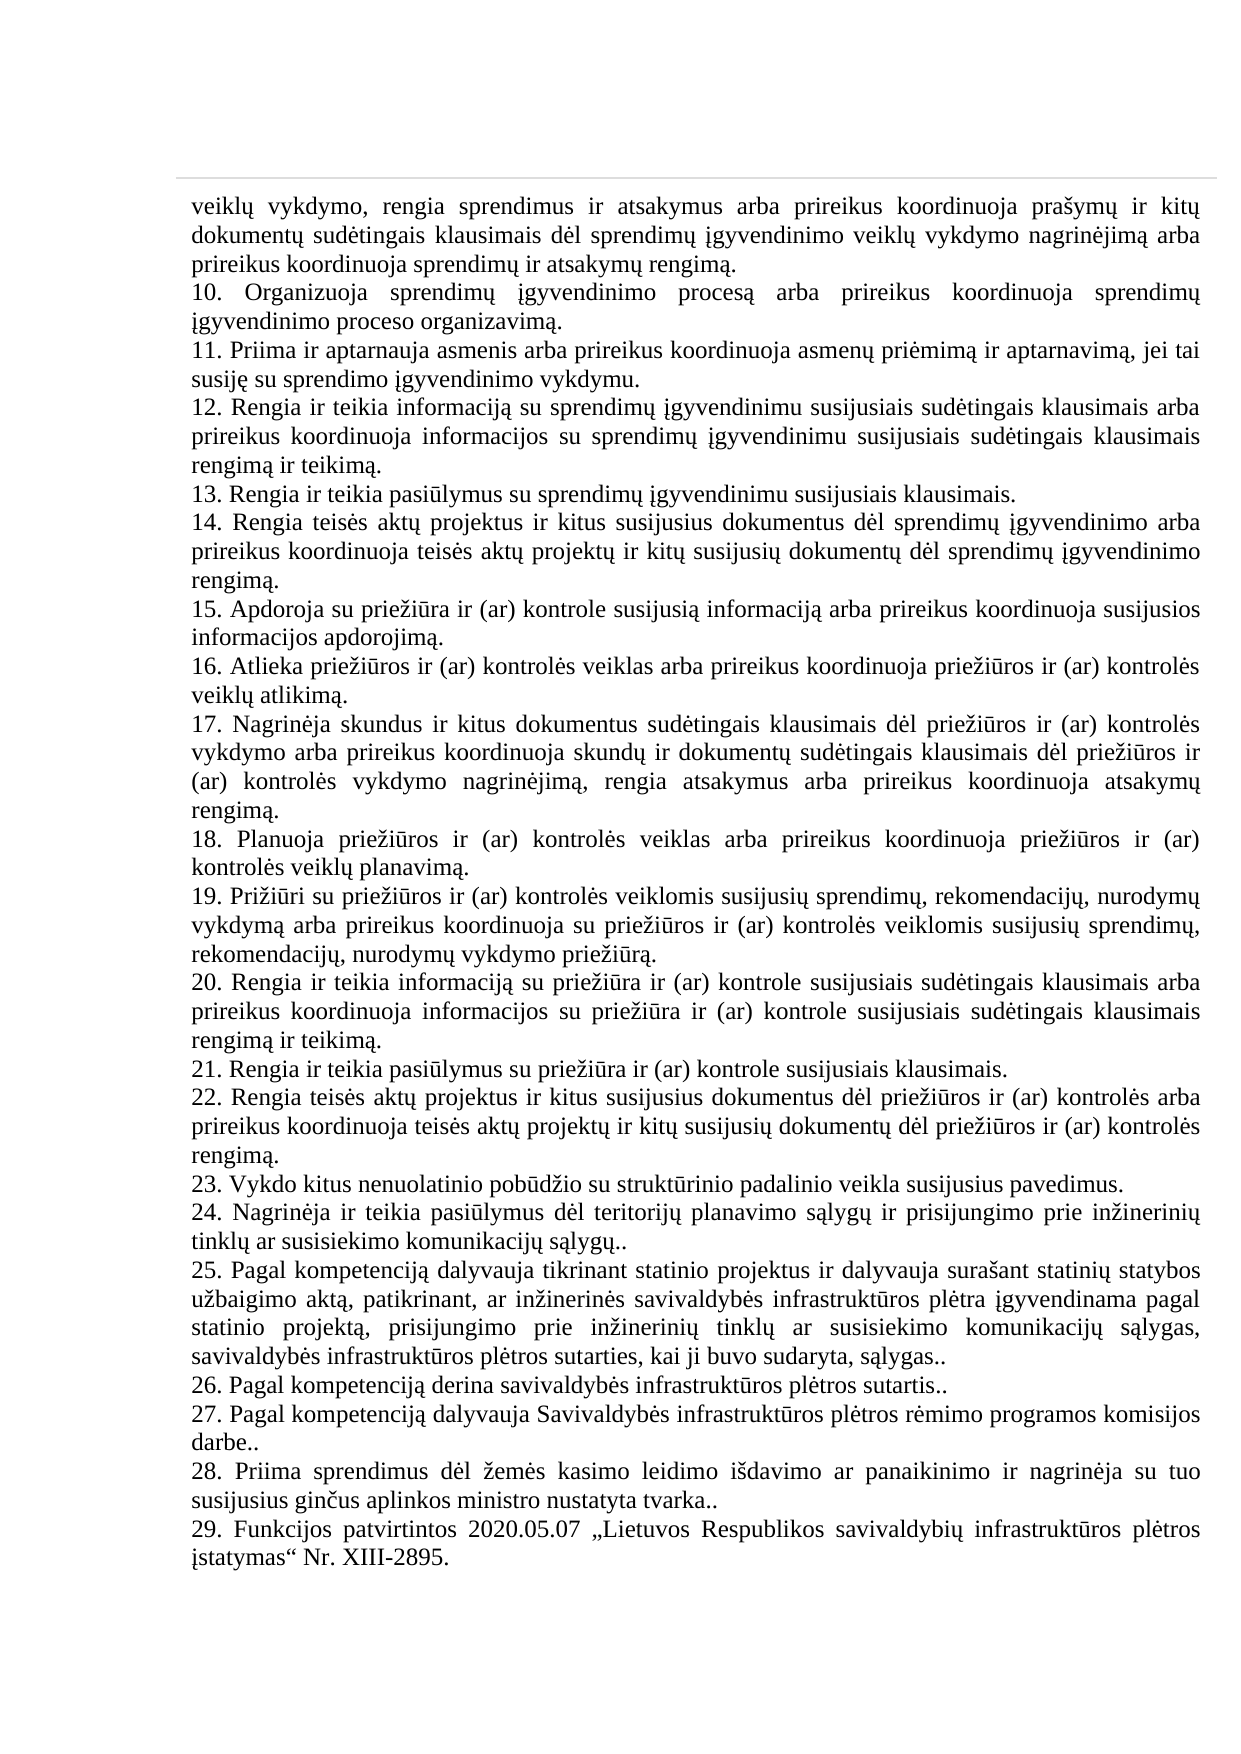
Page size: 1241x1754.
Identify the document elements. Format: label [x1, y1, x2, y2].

table_cell [176, 179, 1217, 1612]
